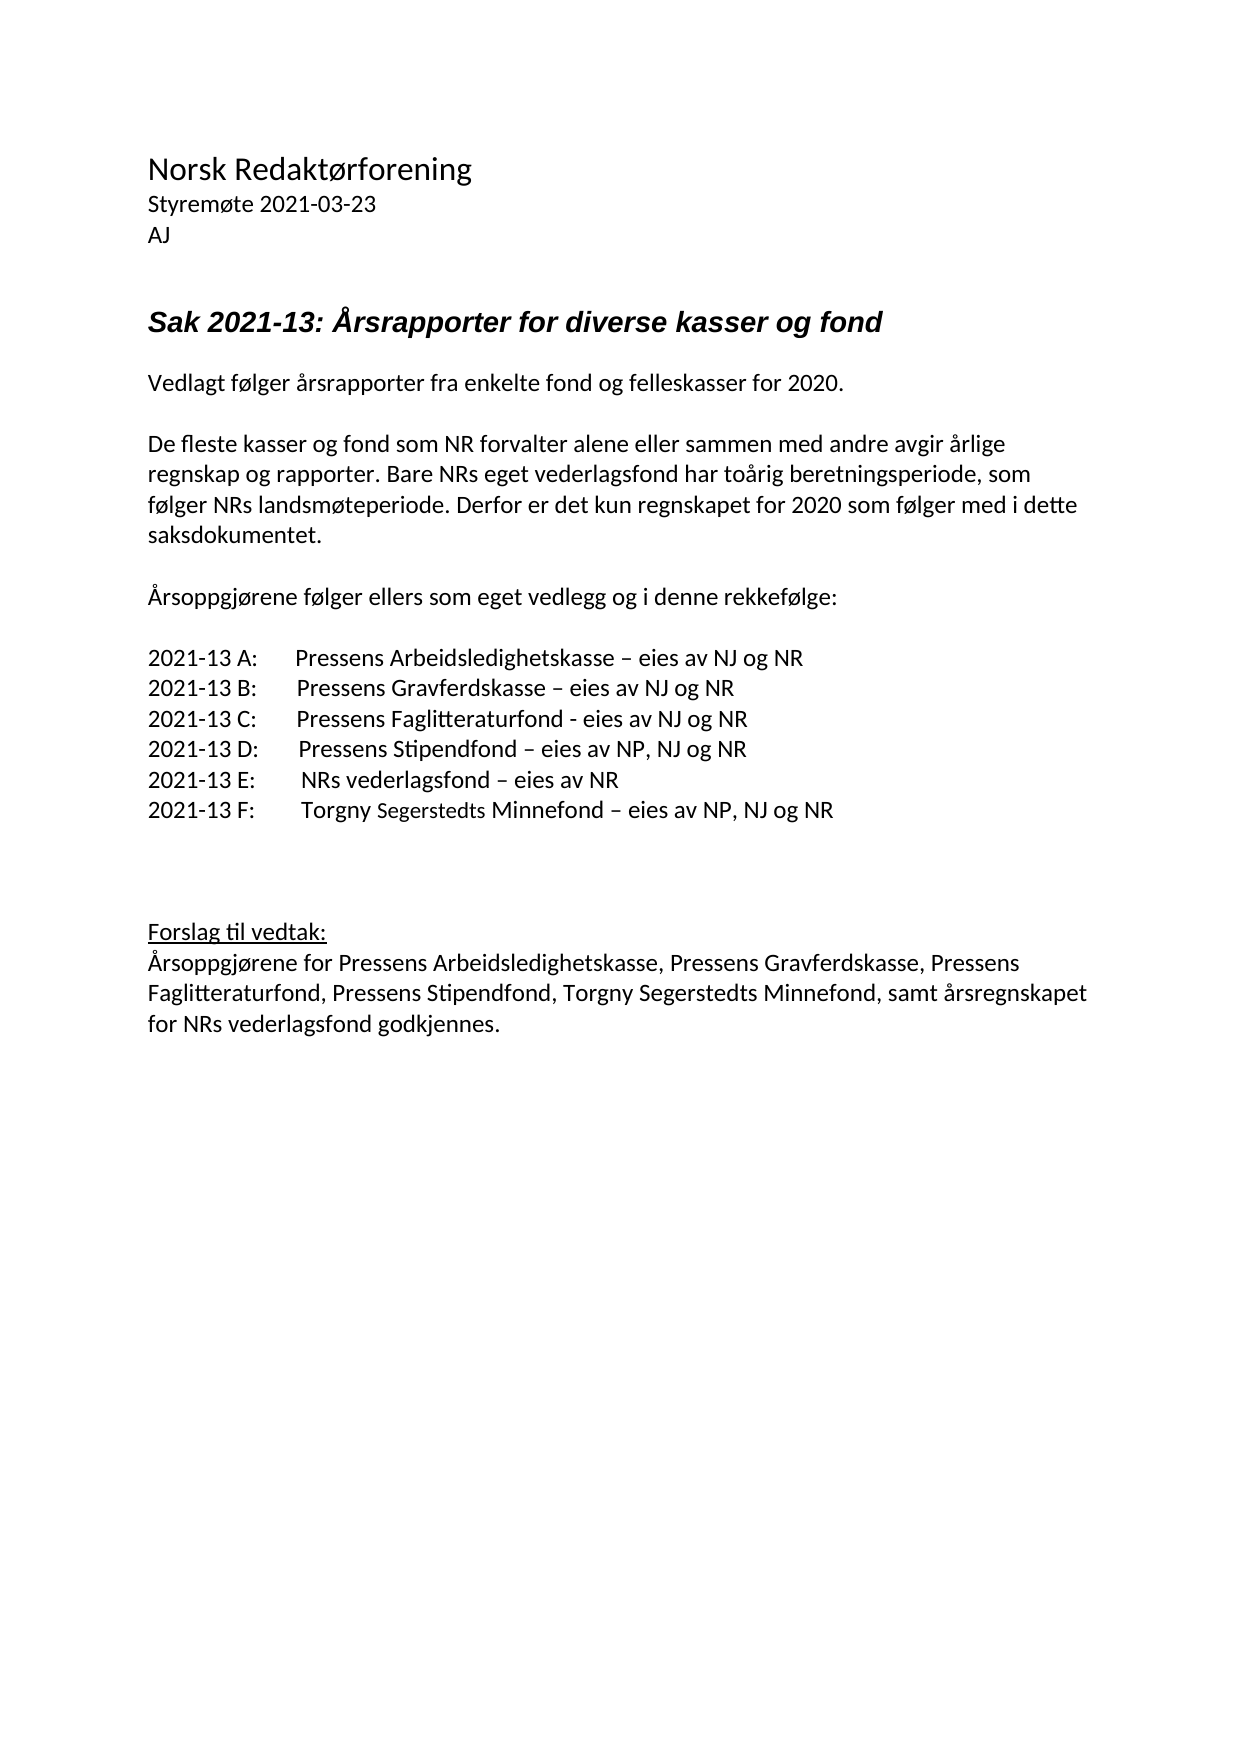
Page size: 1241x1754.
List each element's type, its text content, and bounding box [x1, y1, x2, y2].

text 2021-13 D: Pressens Stipendfond – eies av NP, NJ og NR [148, 733, 1093, 764]
text 2021-13 B: Pressens Gravferdskasse – eies av NJ og NR [148, 672, 1093, 703]
text AJ [148, 219, 1093, 249]
text Styremøte 2021-03-23 [148, 188, 1093, 219]
text De fleste kasser og fond som NR forvalter alene eller sammen med andre avgir årlige regnskap og rapporter. Bare NRs eget vederlagsfond har toårig beretningsperiode, som følger NRs landsmøteperiode. Derfor er det kun regnskapet for 2020 som følger med i dette saksdokumentet. [148, 428, 1093, 550]
text 2021-13 A: Pressens Arbeidsledighetskasse – eies av NJ og NR [148, 642, 1093, 672]
text Årsoppgjørene følger ellers som eget vedlegg og i denne rekkefølge: [148, 581, 1093, 611]
text 2021-13 E: NRs vederlagsfond – eies av NR [148, 764, 1093, 794]
text Forslag til vedtak: [148, 916, 1093, 947]
text 2021-13 F: Torgny Segerstedts Minnefond – eies av NP, NJ og NR [148, 794, 1093, 825]
text Vedlagt følger årsrapporter fra enkelte fond og felleskasser for 2020. [148, 367, 1093, 397]
text 2021-13 C: Pressens Faglitteraturfond - eies av NJ og NR [148, 703, 1093, 733]
text Årsoppgjørene for Pressens Arbeidsledighetskasse, Pressens Gravferdskasse, Pressens Faglitteraturfond, Pressens Stipendfond, Torgny Segerstedts Minnefond, samt årsregnskapet for NRs vederlagsfond godkjennes. [148, 947, 1093, 1038]
text Sak 2021-13: Årsrapporter for diverse kasser og fond [148, 305, 1093, 339]
text Norsk Redaktørforening [148, 148, 1093, 188]
